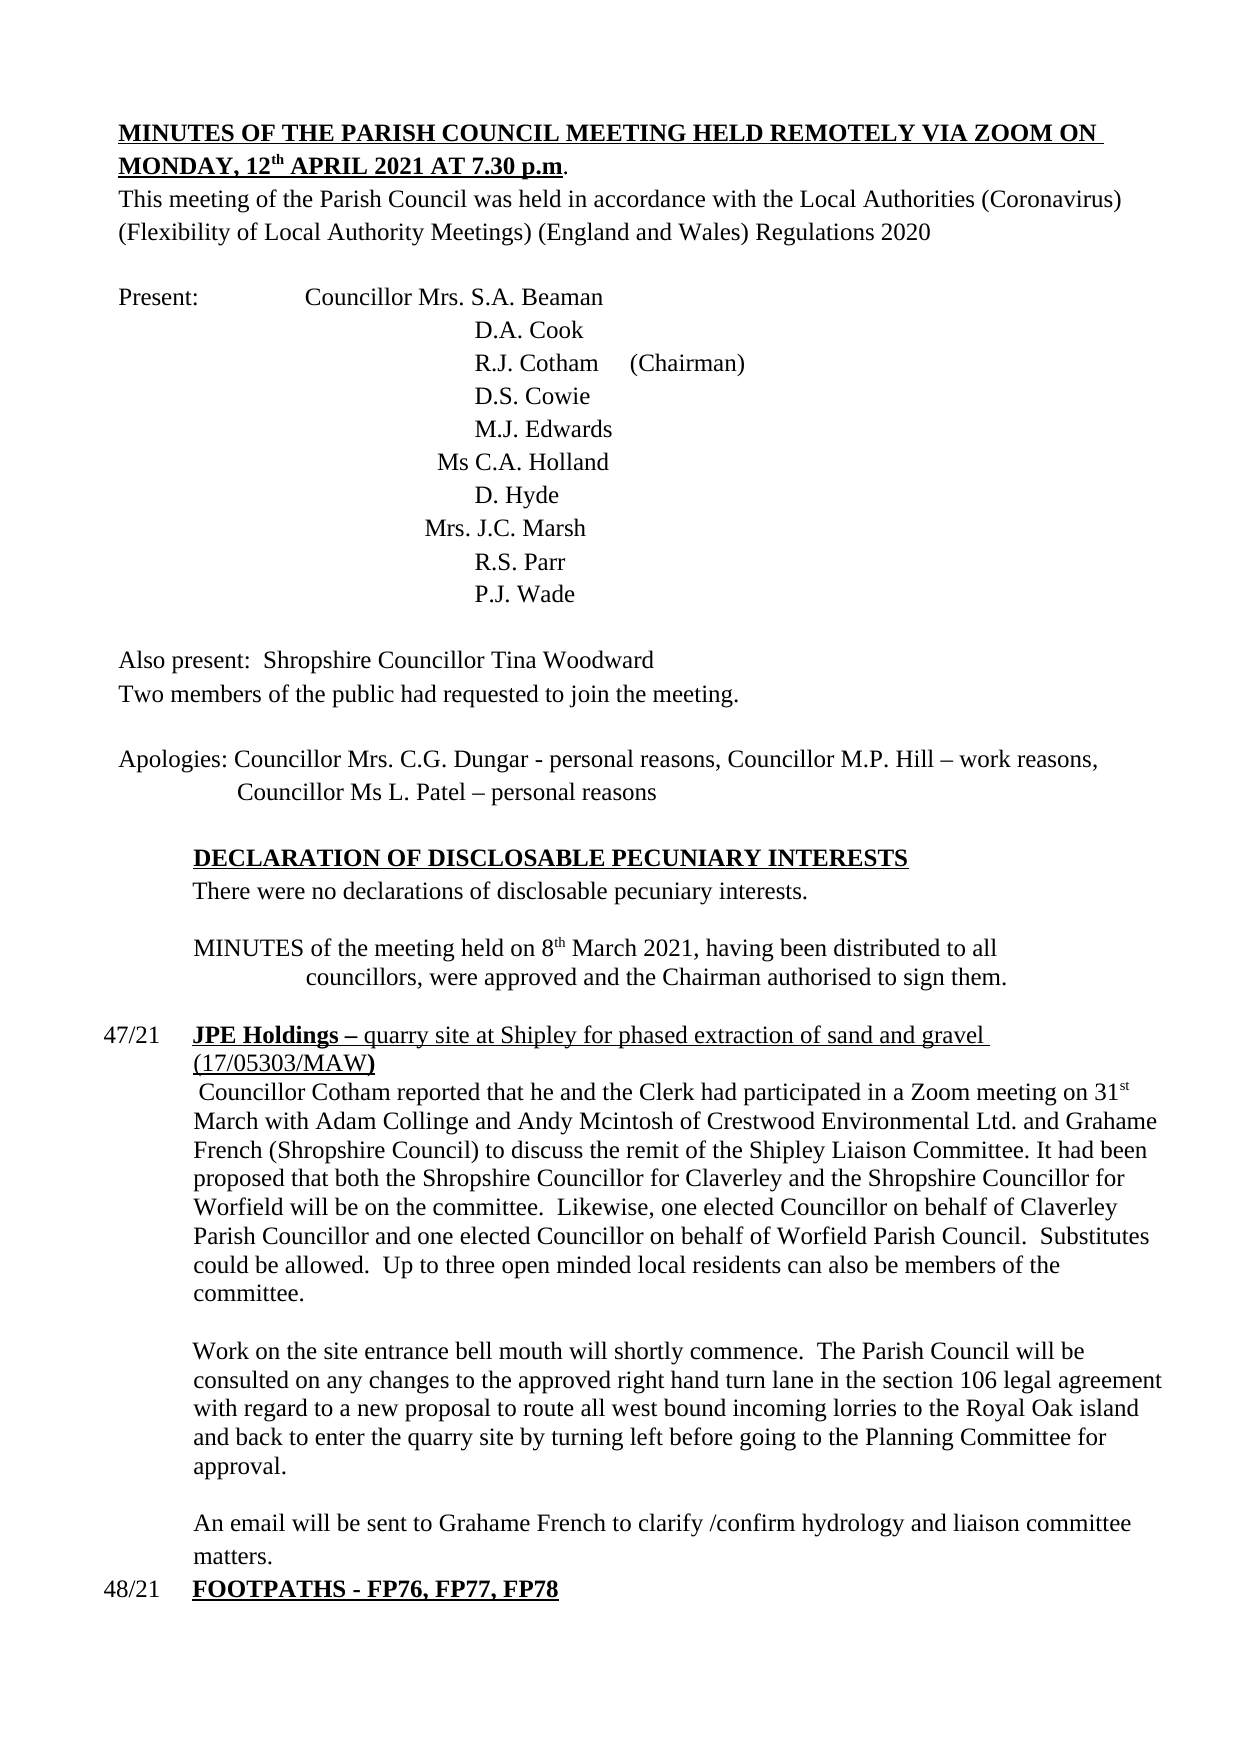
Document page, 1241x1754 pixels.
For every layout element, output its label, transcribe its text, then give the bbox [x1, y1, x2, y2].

text R.S. Parr [118, 547, 1137, 575]
text MINUTES of the meeting held on 8th March 2021, having been distributed to all [193, 933, 1137, 962]
text Two members of the public had requested to join the meeting. [118, 679, 1137, 707]
text M.J. Edwards [118, 414, 1137, 443]
text Present: Councillor Mrs. S.A. Beaman [118, 282, 1137, 311]
text P.J. Wade [118, 579, 1137, 608]
text D. Hyde [118, 481, 1137, 509]
text D.S. Cowie [118, 381, 1137, 410]
text MINUTES OF THE PARISH COUNCIL MEETING HELD REMOTELY VIA ZOOM ON MONDAY, 12th APRIL 2021 AT 7.30 p.m. [118, 118, 1137, 180]
text Councillor Ms L. Patel – personal reasons [118, 777, 1137, 806]
text D.A. Cook [118, 315, 1137, 344]
text 48/21 FOOTPATHS - FP76, FP77, FP78 [103, 1574, 1167, 1603]
text There were no declarations of disclosable pecuniary interests. [118, 876, 1137, 905]
text DECLARATION OF DISCLOSABLE PECUNIARY INTERESTS [118, 843, 1137, 872]
text Ms C.A. Holland [118, 447, 1137, 476]
text matters. [118, 1541, 1137, 1570]
text R.J. Cotham (Chairman) [118, 348, 1137, 377]
text Work on the site entrance bell mouth will shortly commence. The Parish Council will be consulted on any changes to the approved right hand turn lane in the section 106 legal agreement with regard to a new proposal to route all west bound incoming lorries to the Royal Oak island and back to enter the quarry site by turning left before going to the Planning Committee for approval. [103, 1336, 1167, 1480]
text 47/21 JPE Holdings – quarry site at Shipley for phased extraction of sand and gravel (17/05303/MAW) [103, 1020, 1167, 1077]
text This meeting of the Parish Council was held in accordance with the Local Authorities (Coronavirus) (Flexibility of Local Authority Meetings) (England and Wales) Regulations 2020 [118, 184, 1137, 246]
text Mrs. J.C. Marsh [118, 513, 1137, 542]
text An email will be sent to Grahame French to clarify /confirm hydrology and liaison committee [118, 1508, 1137, 1537]
text councillors, were approved and the Chairman authorised to sign them. [193, 962, 1137, 991]
text Also present: Shropshire Councillor Tina Woodward [118, 646, 1137, 674]
text Councillor Cotham reported that he and the Clerk had participated in a Zoom meeting on 31st March with Adam Collinge and Andy Mcintosh of Crestwood Environmental Ltd. and Grahame French (Shropshire Council) to discuss the remit of the Shipley Liaison Committee. It had been proposed that both the Shropshire Councillor for Claverley and the Shropshire Councillor for Worfield will be on the committee. Likewise, one elected Councillor on behalf of Claverley Parish Councillor and one elected Councillor on behalf of Worfield Parish Council. Substitutes could be allowed. Up to three open minded local residents can also be members of the committee. [103, 1077, 1167, 1307]
text Apologies: Councillor Mrs. C.G. Dungar - personal reasons, Councillor M.P. Hill – work reasons, [118, 744, 1137, 773]
